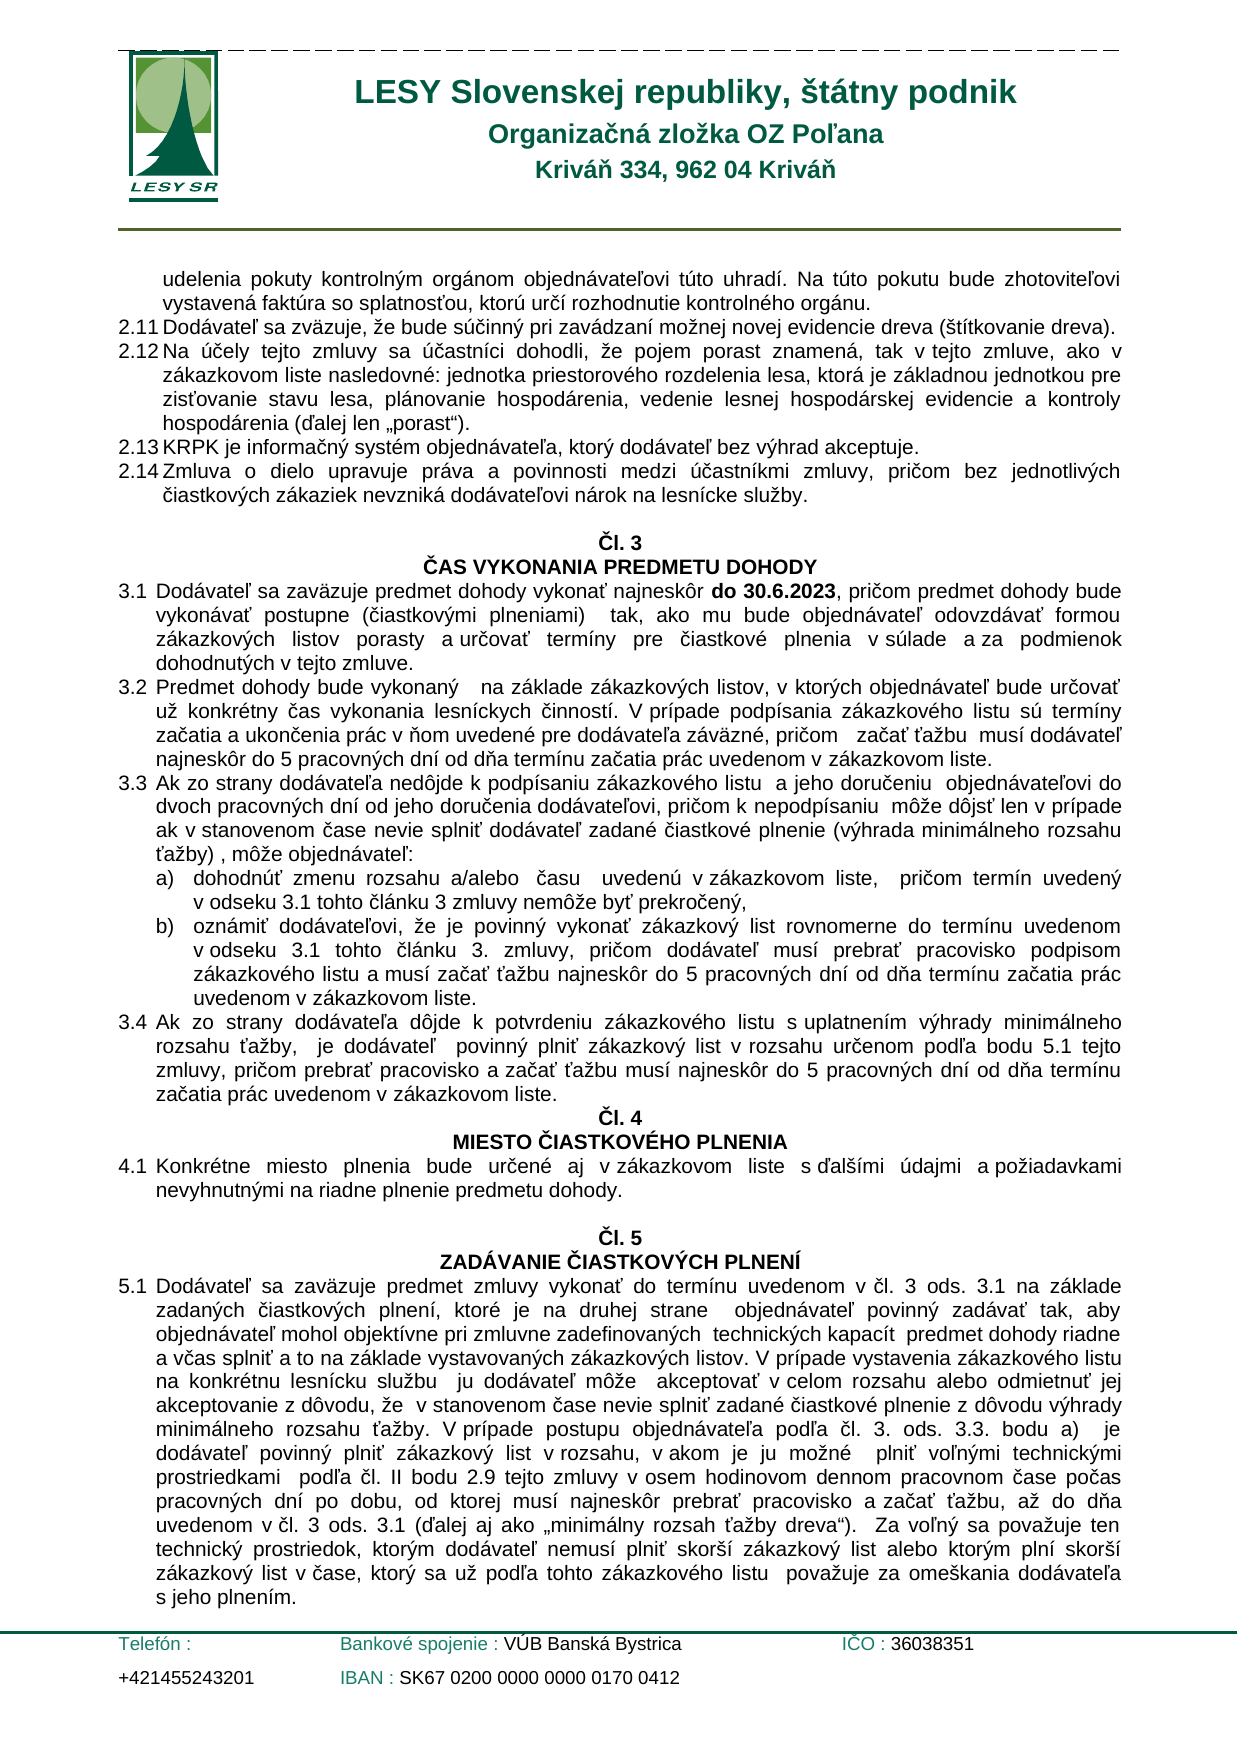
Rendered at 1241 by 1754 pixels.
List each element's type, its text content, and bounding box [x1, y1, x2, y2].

list KRPK je informačný systém objednávateľa, ktorý dodávateľ bez výhrad akceptuje. [118, 435, 1122, 459]
text ČAS VYKONANIA PREDMETU DOHODY [118, 555, 1122, 579]
list Dodávateľ sa zväzuje, že bude súčinný pri zavádzaní možnej novej evidencie dreva (štítkovanie dreva). [118, 315, 1122, 339]
list Na účely tejto zmluvy sa účastníci dohodli, že pojem porast znamená, tak v tejto zmluve, ako v zákazkovom liste nasledovné: jednotka priestorového rozdelenia lesa, ktorá je základnou jednotkou pre zisťovanie stavu lesa, plánovanie hospodárenia, vedenie lesnej hospodárskej evidencie a kontroly hospodárenia (ďalej len „porast“). [118, 339, 1122, 435]
list Dodávateľ sa zaväzuje predmet zmluvy vykonať do termínu uvedenom v čl. 3 ods. 3.1 na základe zadaných čiastkových plnení, ktoré je na druhej strane objednávateľ povinný zadávať tak, aby objednávateľ mohol objektívne pri zmluvne zadefinovaných technických kapacít predmet dohody riadne a včas splniť a to na základe vystavovaných zákazkových listov. V prípade vystavenia zákazkového listu na konkrétnu lesnícku službu ju dodávateľ môže akceptovať v celom rozsahu alebo odmietnuť jej akceptovanie z dôvodu, že v stanovenom čase nevie splniť zadané čiastkové plnenie z dôvodu výhrady minimálneho rozsahu ťažby. V prípade postupu objednávateľa podľa čl. 3. ods. 3.3. bodu a) je dodávateľ povinný plniť zákazkový list v rozsahu, v akom je ju možné plniť voľnými technickými prostriedkami podľa čl. II bodu 2.9 tejto zmluvy v osem hodinovom dennom pracovnom čase počas pracovných dní po dobu, od ktorej musí najneskôr prebrať pracovisko a začať ťažbu, až do dňa uvedenom v čl. 3 ods. 3.1 (ďalej aj ako „minimálny rozsah ťažby dreva“). Za voľný sa považuje ten technický prostriedok, ktorým dodávateľ nemusí plniť skorší zákazkový list alebo ktorým plní skorší zákazkový list v čase, ktorý sa už podľa tohto zákazkového listu považuje za omeškania dodávateľa s jeho plnením. [118, 1273, 1122, 1609]
list dohodnúť zmenu rozsahu a/alebo času uvedenú v zákazkovom liste, pričom termín uvedený v odseku 3.1 tohto článku 3 zmluvy nemôže byť prekročený, [156, 866, 1122, 914]
list Zmluva o dielo upravuje práva a povinnosti medzi účastníkmi zmluvy, pričom bez jednotlivých čiastkových zákaziek nevzniká dodávateľovi nárok na lesnícke služby. [118, 459, 1122, 507]
list Predmet dohody bude vykonaný na základe zákazkových listov, v ktorých objednávateľ bude určovať už konkrétny čas vykonania lesníckych činností. V prípade podpísania zákazkového listu sú termíny začatia a ukončenia prác v ňom uvedené pre dodávateľa záväzné, pričom začať ťažbu musí dodávateľ najneskôr do 5 pracovných dní od dňa termínu začatia prác uvedenom v zákazkovom liste. [118, 674, 1122, 770]
list Ak zo strany dodávateľa dôjde k potvrdeniu zákazkového listu s uplatnením výhrady minimálneho rozsahu ťažby, je dodávateľ povinný plniť zákazkový list v rozsahu určenom podľa bodu 5.1 tejto zmluvy, pričom prebrať pracovisko a začať ťažbu musí najneskôr do 5 pracovných dní od dňa termínu začatia prác uvedenom v zákazkovom liste. [118, 1010, 1122, 1106]
text Čl. 4 [118, 1106, 1122, 1130]
list oznámiť dodávateľovi, že je povinný vykonať zákazkový list rovnomerne do termínu uvedenom v odseku 3.1 tohto článku 3. zmluvy, pričom dodávateľ musí prebrať pracovisko podpisom zákazkového listu a musí začať ťažbu najneskôr do 5 pracovných dní od dňa termínu začatia prác uvedenom v zákazkovom liste. [156, 914, 1122, 1010]
text ZADÁVANIE ČIASTKOVÝCH PLNENÍ [118, 1249, 1122, 1273]
list Ak zo strany dodávateľa nedôjde k podpísaniu zákazkového listu a jeho doručeniu objednávateľovi do dvoch pracovných dní od jeho doručenia dodávateľovi, pričom k nepodpísaniu môže dôjsť len v prípade ak v stanovenom čase nevie splniť dodávateľ zadané čiastkové plnenie (výhrada minimálneho rozsahu ťažby) , môže objednávateľ: [118, 770, 1122, 866]
subtitle Čl. 3 [118, 531, 1122, 555]
text Čl. 5 [118, 1226, 1122, 1249]
list Konkrétne miesto plnenia bude určené aj v zákazkovom liste s ďalšími údajmi a požiadavkami nevyhnutnými na riadne plnenie predmetu dohody. [118, 1154, 1122, 1202]
text MIESTO ČIASTKOVÉHO PLNENIA [118, 1130, 1122, 1154]
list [118, 267, 1122, 315]
list Dodávateľ sa zaväzuje predmet dohody vykonať najneskôr do 30.6.2023, pričom predmet dohody bude vykonávať postupne (čiastkovými plneniami) tak, ako mu bude objednávateľ odovzdávať formou zákazkových listov porasty a určovať termíny pre čiastkové plnenia v súlade a za podmienok dohodnutých v tejto zmluve. [118, 579, 1122, 674]
